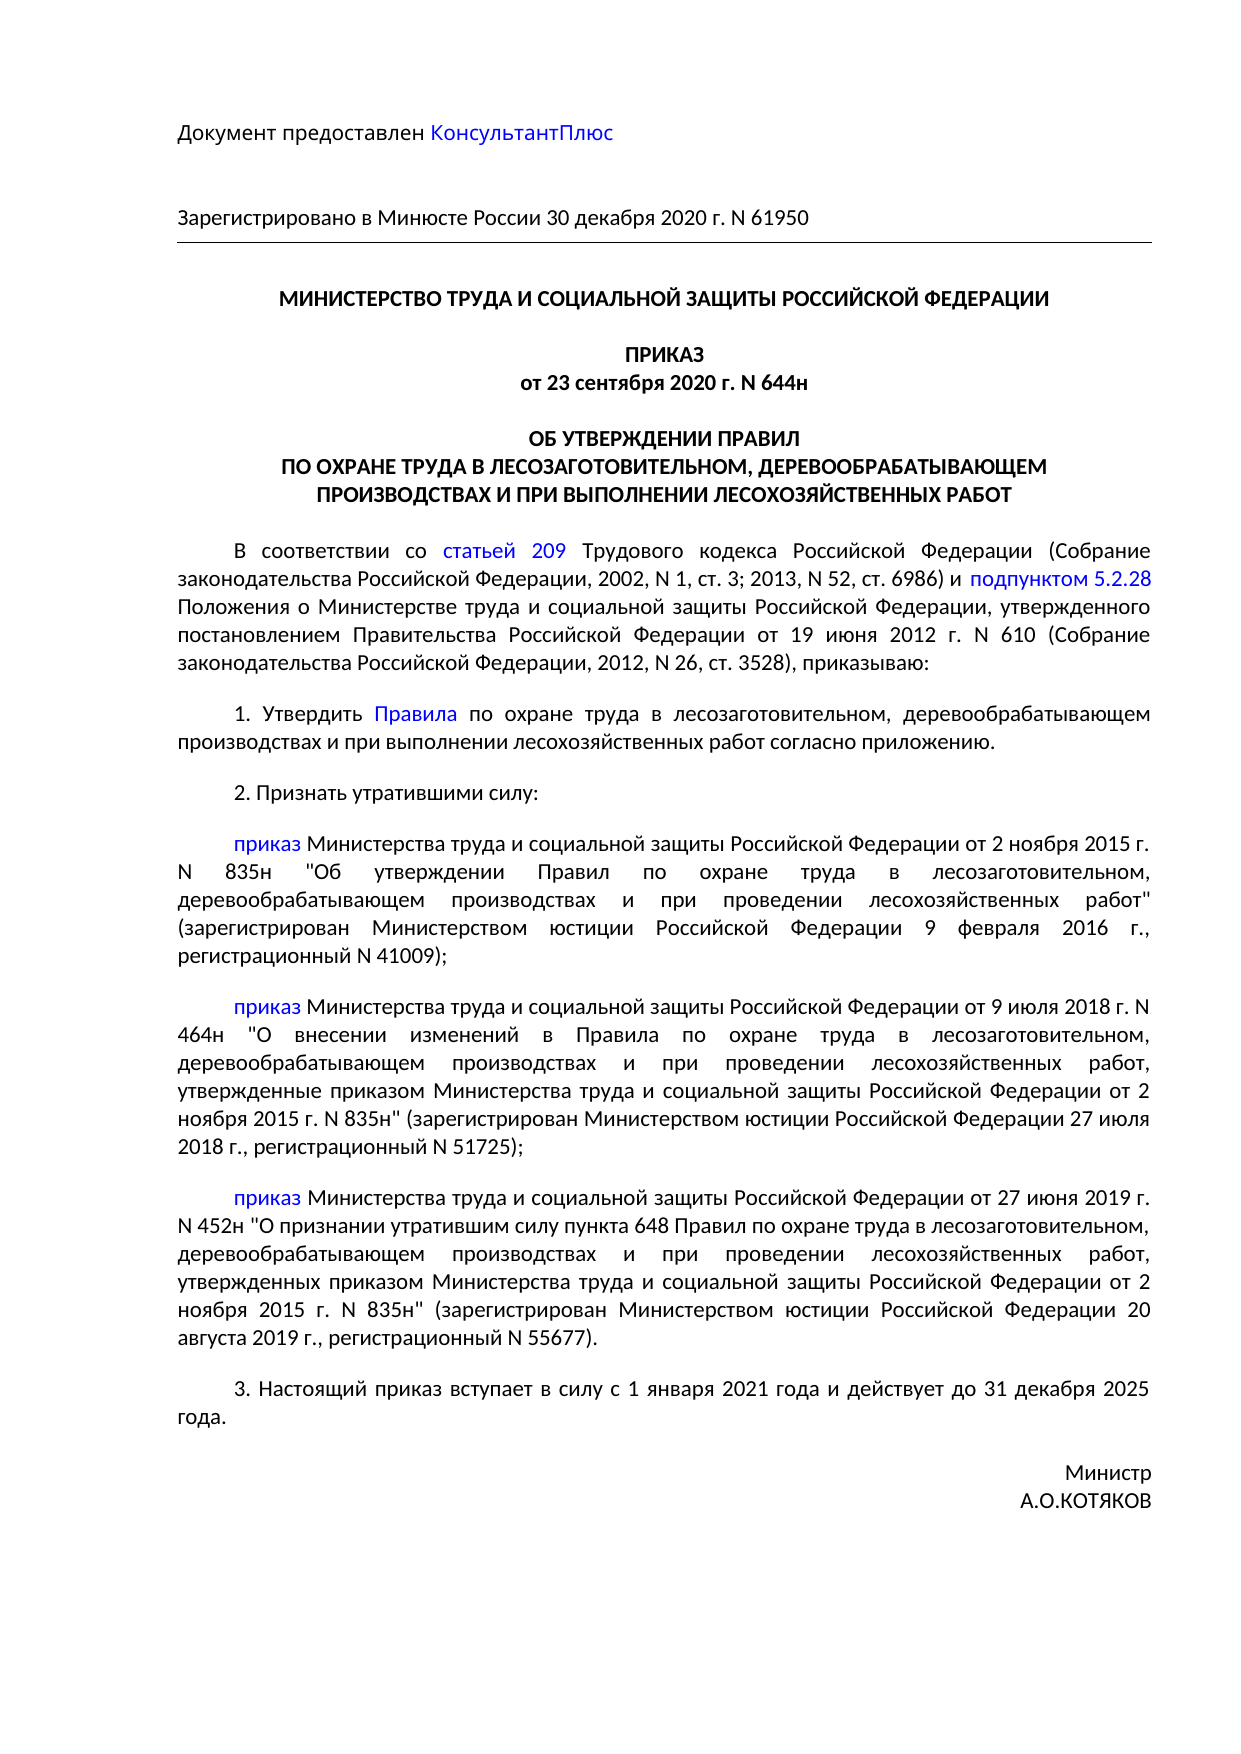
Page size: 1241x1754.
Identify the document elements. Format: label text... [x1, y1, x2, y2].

title ПРИКАЗ [177, 340, 1152, 368]
text Министр [177, 1458, 1152, 1486]
title Документ предоставлен КонсультантПлюс [177, 118, 1152, 175]
title МИНИСТЕРСТВО ТРУДА И СОЦИАЛЬНОЙ ЗАЩИТЫ РОССИЙСКОЙ ФЕДЕРАЦИИ [177, 284, 1152, 312]
text 2. Признать утратившими силу: [177, 778, 1152, 806]
text 3. Настоящий приказ вступает в силу с 1 января 2021 года и действует до 31 декабря 2025 года. [177, 1374, 1152, 1430]
text приказ Министерства труда и социальной защиты Российской Федерации от 2 ноября 2015 г. N 835н "Об утверждении Правил по охране труда в лесозаготовительном, деревообрабатывающем производствах и при проведении лесохозяйственных работ" (зарегистрирован Министерством юстиции Российской Федерации 9 февраля 2016 г., регистрационный N 41009); [177, 829, 1152, 969]
text 1. Утвердить Правила по охране труда в лесозаготовительном, деревообрабатывающем производствах и при выполнении лесохозяйственных работ согласно приложению. [177, 699, 1152, 755]
title ПО ОХРАНЕ ТРУДА В ЛЕСОЗАГОТОВИТЕЛЬНОМ, ДЕРЕВООБРАБАТЫВАЮЩЕМ [177, 452, 1152, 480]
text В соответствии со статьей 209 Трудового кодекса Российской Федерации (Собрание законодательства Российской Федерации, 2002, N 1, ст. 3; 2013, N 52, ст. 6986) и подпунктом 5.2.28 Положения о Министерстве труда и социальной защиты Российской Федерации, утвержденного постановлением Правительства Российской Федерации от 19 июня 2012 г. N 610 (Собрание законодательства Российской Федерации, 2012, N 26, ст. 3528), приказываю: [177, 536, 1152, 676]
text Зарегистрировано в Минюсте России 30 декабря 2020 г. N 61950 [177, 203, 1152, 231]
text приказ Министерства труда и социальной защиты Российской Федерации от 27 июня 2019 г. N 452н "О признании утратившим силу пункта 648 Правил по охране труда в лесозаготовительном, деревообрабатывающем производствах и при проведении лесохозяйственных работ, утвержденных приказом Министерства труда и социальной защиты Российской Федерации от 2 ноября 2015 г. N 835н" (зарегистрирован Министерством юстиции Российской Федерации 20 августа 2019 г., регистрационный N 55677). [177, 1183, 1152, 1351]
title от 23 сентября 2020 г. N 644н [177, 368, 1152, 396]
text А.О.КОТЯКОВ [177, 1486, 1152, 1514]
title ПРОИЗВОДСТВАХ И ПРИ ВЫПОЛНЕНИИ ЛЕСОХОЗЯЙСТВЕННЫХ РАБОТ [177, 480, 1152, 508]
text приказ Министерства труда и социальной защиты Российской Федерации от 9 июля 2018 г. N 464н "О внесении изменений в Правила по охране труда в лесозаготовительном, деревообрабатывающем производствах и при проведении лесохозяйственных работ, утвержденные приказом Министерства труда и социальной защиты Российской Федерации от 2 ноября 2015 г. N 835н" (зарегистрирован Министерством юстиции Российской Федерации 27 июля 2018 г., регистрационный N 51725); [177, 992, 1152, 1160]
title ОБ УТВЕРЖДЕНИИ ПРАВИЛ [177, 424, 1152, 452]
